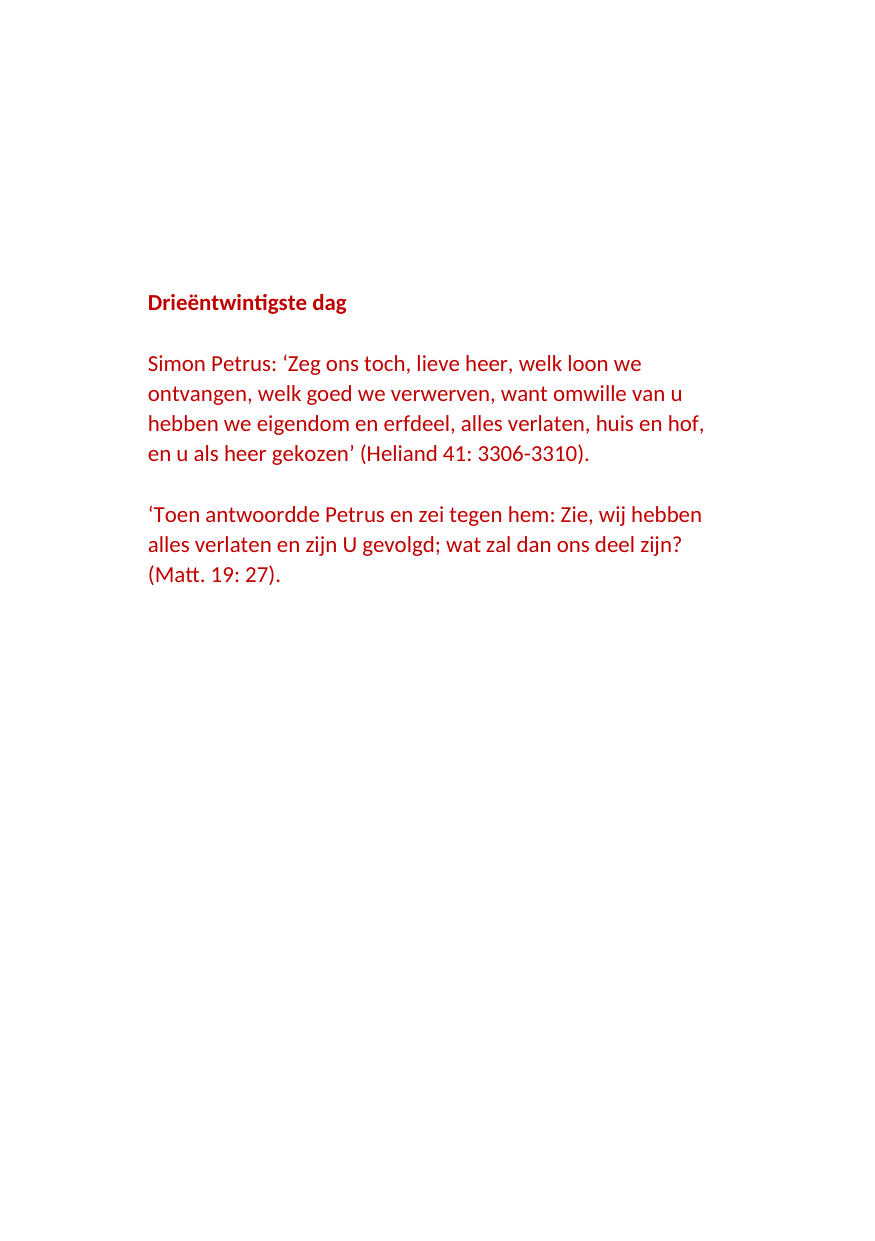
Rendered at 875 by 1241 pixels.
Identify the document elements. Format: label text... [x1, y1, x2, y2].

text Drieëntwintigste dag Simon Petrus: ‘Zeg ons toch, lieve heer, welk loon we ontvangen, welk goed we verwerven, want omwille van u hebben we eigendom en erfdeel, alles verlaten, huis en hof, en u als heer gekozen’ (Heliand 41: 3306-3310). ‘Toen antwoordde Petrus en zei tegen hem: Zie, wij hebben alles verlaten en zijn U gevolgd; wat zal dan ons deel zijn? (Matt. 19: 27). [148, 288, 726, 588]
